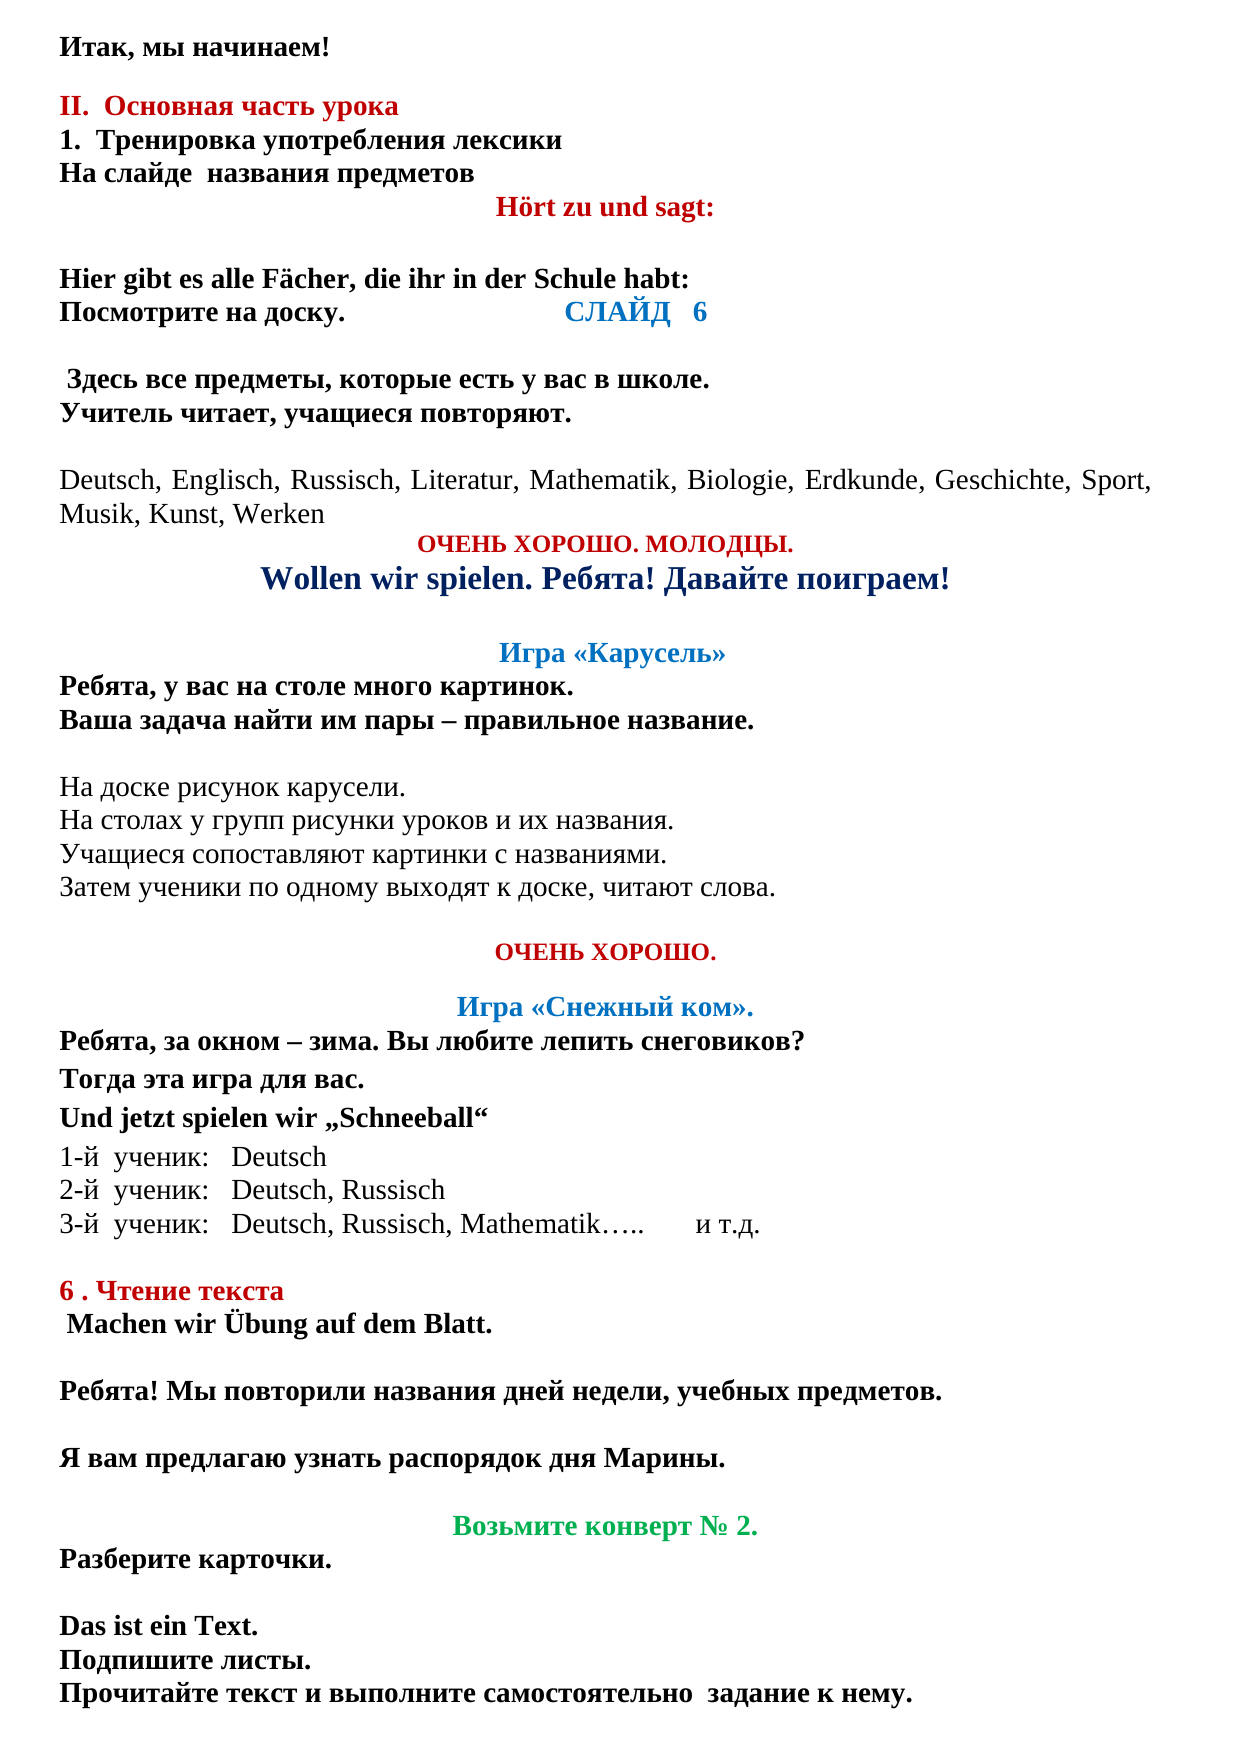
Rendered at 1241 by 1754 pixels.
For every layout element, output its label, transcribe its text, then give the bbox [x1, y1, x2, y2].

text Здесь все предметы, которые есть у вас в школе. [59, 362, 1152, 395]
text Разберите карточки. [59, 1541, 1152, 1575]
text ОЧЕНЬ ХОРОШО. [59, 937, 1152, 965]
text 2-й ученик: Deutsch, Russisch [59, 1172, 1152, 1206]
text 1-й ученик: Deutsch [59, 1139, 1152, 1172]
text Und jetzt spielen wir „Schneeball“ [59, 1100, 1152, 1134]
text Wollen wir spielen. Ребята! Давайте поиграем! [59, 558, 1152, 596]
text На слайде названия предметов [59, 155, 1152, 189]
text 3-й ученик: Deutsch, Russisch, Mathematik….. и т.д. [59, 1206, 1152, 1239]
text Затем ученики по одному выходят к доске, читают слова. [59, 869, 1152, 903]
text 6 . Чтение текста [59, 1273, 1152, 1306]
text Итак, мы начинаем! [59, 29, 1152, 63]
text Deutsch, Englisch, Russisch, Literatur, Mathematik, Biologie, Erdkunde, Geschichte, Sport, Musik, Kunst, Werken [59, 462, 1152, 529]
text Я вам предлагаю узнать распорядок дня Марины. [59, 1441, 1152, 1474]
text Игра «Снежный ком». [59, 989, 1152, 1023]
text Das ist ein Text. [59, 1608, 1152, 1642]
text Ваша задача найти им пары – правильное название. [59, 702, 1152, 735]
text Hört zu und sagt: [59, 189, 1152, 222]
text Учащиеся сопоставляют картинки с названиями. [59, 836, 1152, 869]
text Возьмите конверт № 2. [59, 1508, 1152, 1541]
text Посмотрите на доску. СЛАЙД 6 [59, 294, 1152, 328]
text Ребята, за окном – зима. Вы любите лепить снеговиков? [59, 1023, 1152, 1057]
text На столах у групп рисунки уроков и их названия. [59, 802, 1152, 836]
text Прочитайте текст и выполните самостоятельно задание к нему. [59, 1675, 1152, 1709]
text Hier gibt es alle Fächer, die ihr in der Schule habt: [59, 261, 1152, 294]
text На доске рисунок карусели. [59, 769, 1152, 802]
text Подпишите листы. [59, 1642, 1152, 1675]
text Тогда эта игра для вас. [59, 1062, 1152, 1095]
text Учитель читает, учащиеся повторяют. [59, 395, 1152, 429]
text Игра «Карусель» [59, 635, 1152, 668]
text ОЧЕНЬ ХОРОШО. МОЛОДЦЫ. [59, 529, 1152, 558]
text Ребята, у вас на столе много картинок. [59, 668, 1152, 702]
text II. Основная часть урока [59, 63, 1152, 122]
text 1. Тренировка употребления лексики [59, 122, 1152, 155]
text Machen wir Übung auf dem Blatt. [59, 1306, 1152, 1340]
text Ребята! Мы повторили названия дней недели, учебных предметов. [59, 1373, 1152, 1407]
